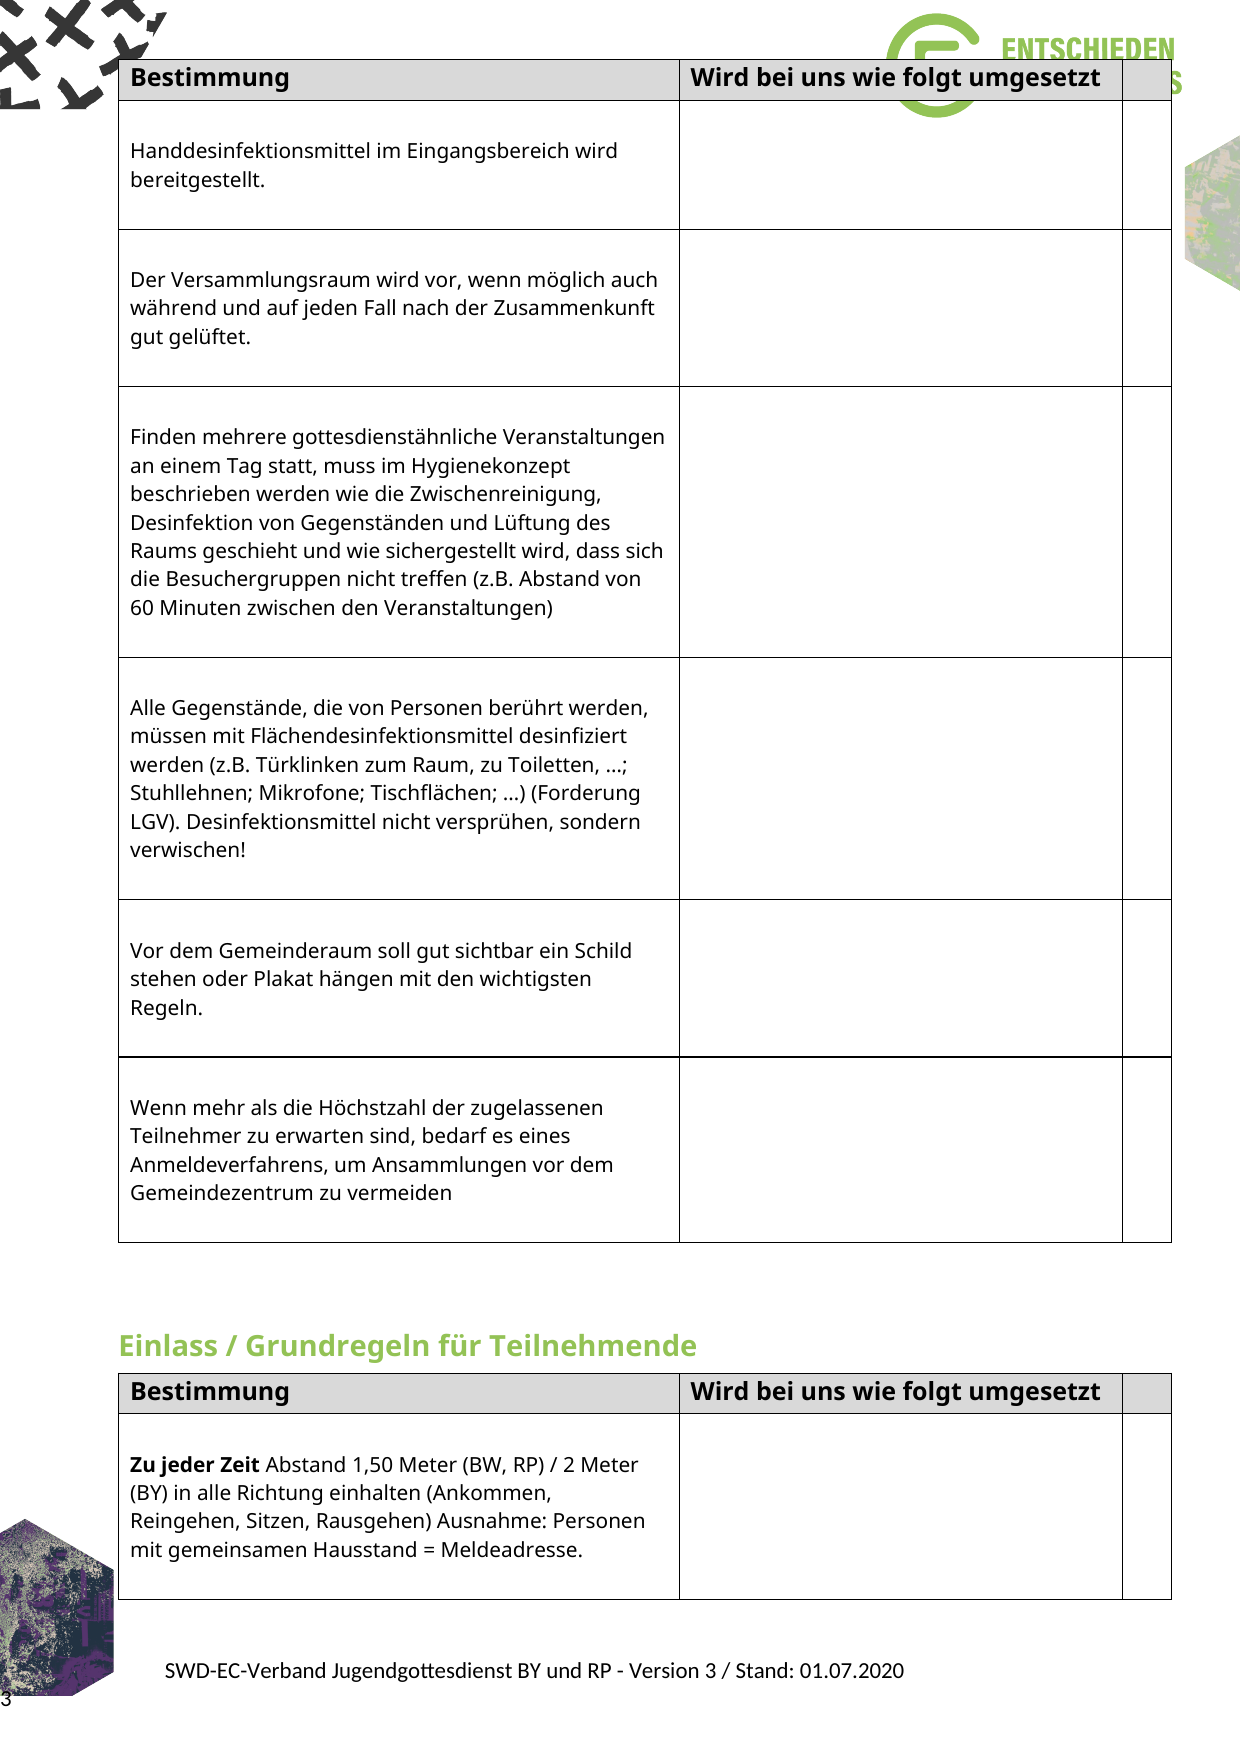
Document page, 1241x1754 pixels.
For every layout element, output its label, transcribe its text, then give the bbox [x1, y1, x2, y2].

table_cell Wenn mehr als die Höchstzahl der zugelassenen Teilnehmer zu erwarten sind, bedarf es eines Anmeldeverfahrens, um Ansammlungen vor dem Gemeindezentrum zu vermeiden [119, 1058, 679, 1242]
table_cell [1123, 900, 1171, 1056]
table_header Wird bei uns wie folgt umgesetzt [680, 60, 1122, 100]
table_cell [1123, 658, 1171, 899]
table_cell [680, 387, 1122, 657]
table_cell Handdesinfektionsmittel im Eingangsbereich wird bereitgestellt. [119, 101, 679, 229]
table_header Bestimmung [119, 60, 679, 100]
table_cell Der Versammlungsraum wird vor, wenn möglich auch während und auf jeden Fall nach der Zusammenkunft gut gelüftet. [119, 230, 679, 386]
table_cell [1123, 101, 1171, 229]
table_cell Finden mehrere gottesdienstähnliche Veranstaltungen an einem Tag statt, muss im Hygienekonzept beschrieben werden wie die Zwischenreinigung, Desinfektion von Gegenständen und Lüftung des Raums geschieht und wie sichergestellt wird, dass sich die Besuchergruppen nicht treffen (z.B. Abstand von 60 Minuten zwischen den Veranstaltungen) [119, 387, 679, 657]
picture [0, 0, 1240, 1696]
table_cell [1123, 1414, 1171, 1599]
table_cell Vor dem Gemeinderaum soll gut sichtbar ein Schild stehen oder Plakat hängen mit den wichtigsten Regeln. [119, 900, 679, 1056]
table_cell Alle Gegenstände, die von Personen berührt werden, müssen mit Flächendesinfektionsmittel desinfiziert werden (z.B. Türklinken zum Raum, zu Toiletten, …; Stuhllehnen; Mikrofone; Tischflächen; …) (Forderung LGV). Desinfektionsmittel nicht versprühen, sondern verwischen! [119, 658, 679, 899]
table_cell [1123, 1058, 1171, 1242]
table_cell [680, 101, 1122, 229]
table_header Wird bei uns wie folgt umgesetzt [680, 1374, 1122, 1413]
table_cell Zu jeder Zeit Abstand 1,50 Meter (BW, RP) / 2 Meter (BY) in alle Richtung einhalten (Ankommen, Reingehen, Sitzen, Rausgehen) Ausnahme: Personen mit gemeinsamen Hausstand = Meldeadresse. [119, 1414, 679, 1599]
table_header [1123, 60, 1171, 100]
table_cell [680, 1414, 1122, 1599]
text Einlass / Grundregeln für Teilnehmende [118, 1325, 1240, 1364]
table_cell [1123, 230, 1171, 386]
table_header Bestimmung [119, 1374, 679, 1413]
table_cell [680, 1058, 1122, 1242]
table_cell [1123, 387, 1171, 657]
table_header [1123, 1374, 1171, 1413]
table_cell [680, 658, 1122, 899]
table_cell [680, 900, 1122, 1056]
table_cell [680, 230, 1122, 386]
